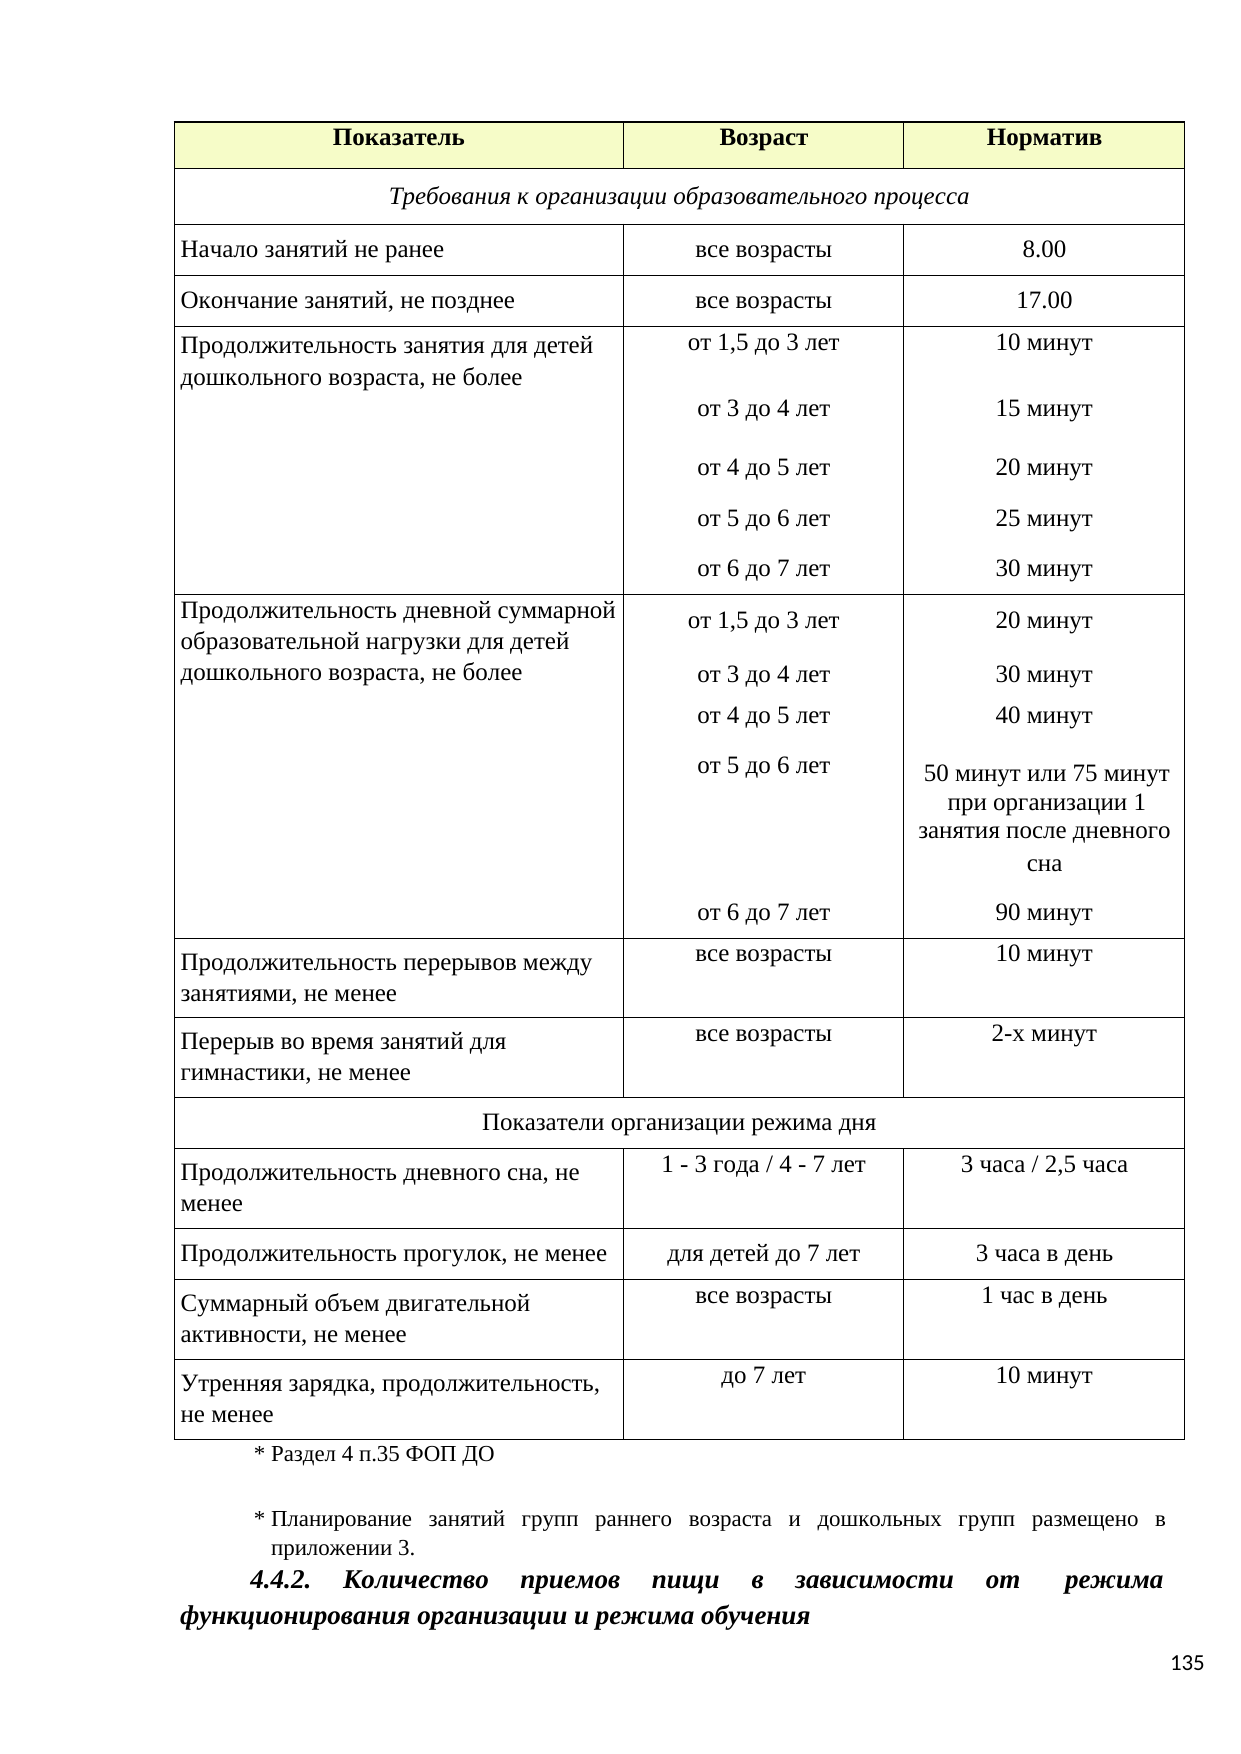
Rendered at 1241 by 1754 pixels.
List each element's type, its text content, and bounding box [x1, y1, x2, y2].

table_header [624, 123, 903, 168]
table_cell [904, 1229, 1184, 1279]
text функционирования организации и режима обучения [180, 1599, 1153, 1630]
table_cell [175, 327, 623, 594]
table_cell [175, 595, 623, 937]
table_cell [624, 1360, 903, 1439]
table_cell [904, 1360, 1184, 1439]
text 4.4.2. Количество приемов пищи в зависимости от режима [156, 1564, 1168, 1595]
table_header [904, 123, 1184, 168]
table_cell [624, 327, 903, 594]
list Планирование занятий групп раннего возраста и дошкольных групп размещено в приложении 3. [253, 1505, 1168, 1560]
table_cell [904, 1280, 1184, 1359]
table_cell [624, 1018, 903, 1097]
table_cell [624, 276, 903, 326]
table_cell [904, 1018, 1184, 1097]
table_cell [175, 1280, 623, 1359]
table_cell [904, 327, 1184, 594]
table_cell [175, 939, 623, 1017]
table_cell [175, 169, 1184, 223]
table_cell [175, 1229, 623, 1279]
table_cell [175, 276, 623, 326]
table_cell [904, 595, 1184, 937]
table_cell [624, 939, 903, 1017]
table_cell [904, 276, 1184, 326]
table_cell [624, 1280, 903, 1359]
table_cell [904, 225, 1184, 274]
list Раздел 4 п.35 ФОП ДО [253, 1440, 1168, 1466]
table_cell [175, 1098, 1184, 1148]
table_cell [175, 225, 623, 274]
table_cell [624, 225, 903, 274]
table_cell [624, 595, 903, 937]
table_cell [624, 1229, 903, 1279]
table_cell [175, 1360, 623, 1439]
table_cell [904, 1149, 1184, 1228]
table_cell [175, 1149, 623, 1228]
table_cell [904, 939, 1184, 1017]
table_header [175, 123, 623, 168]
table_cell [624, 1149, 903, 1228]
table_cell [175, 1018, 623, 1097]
